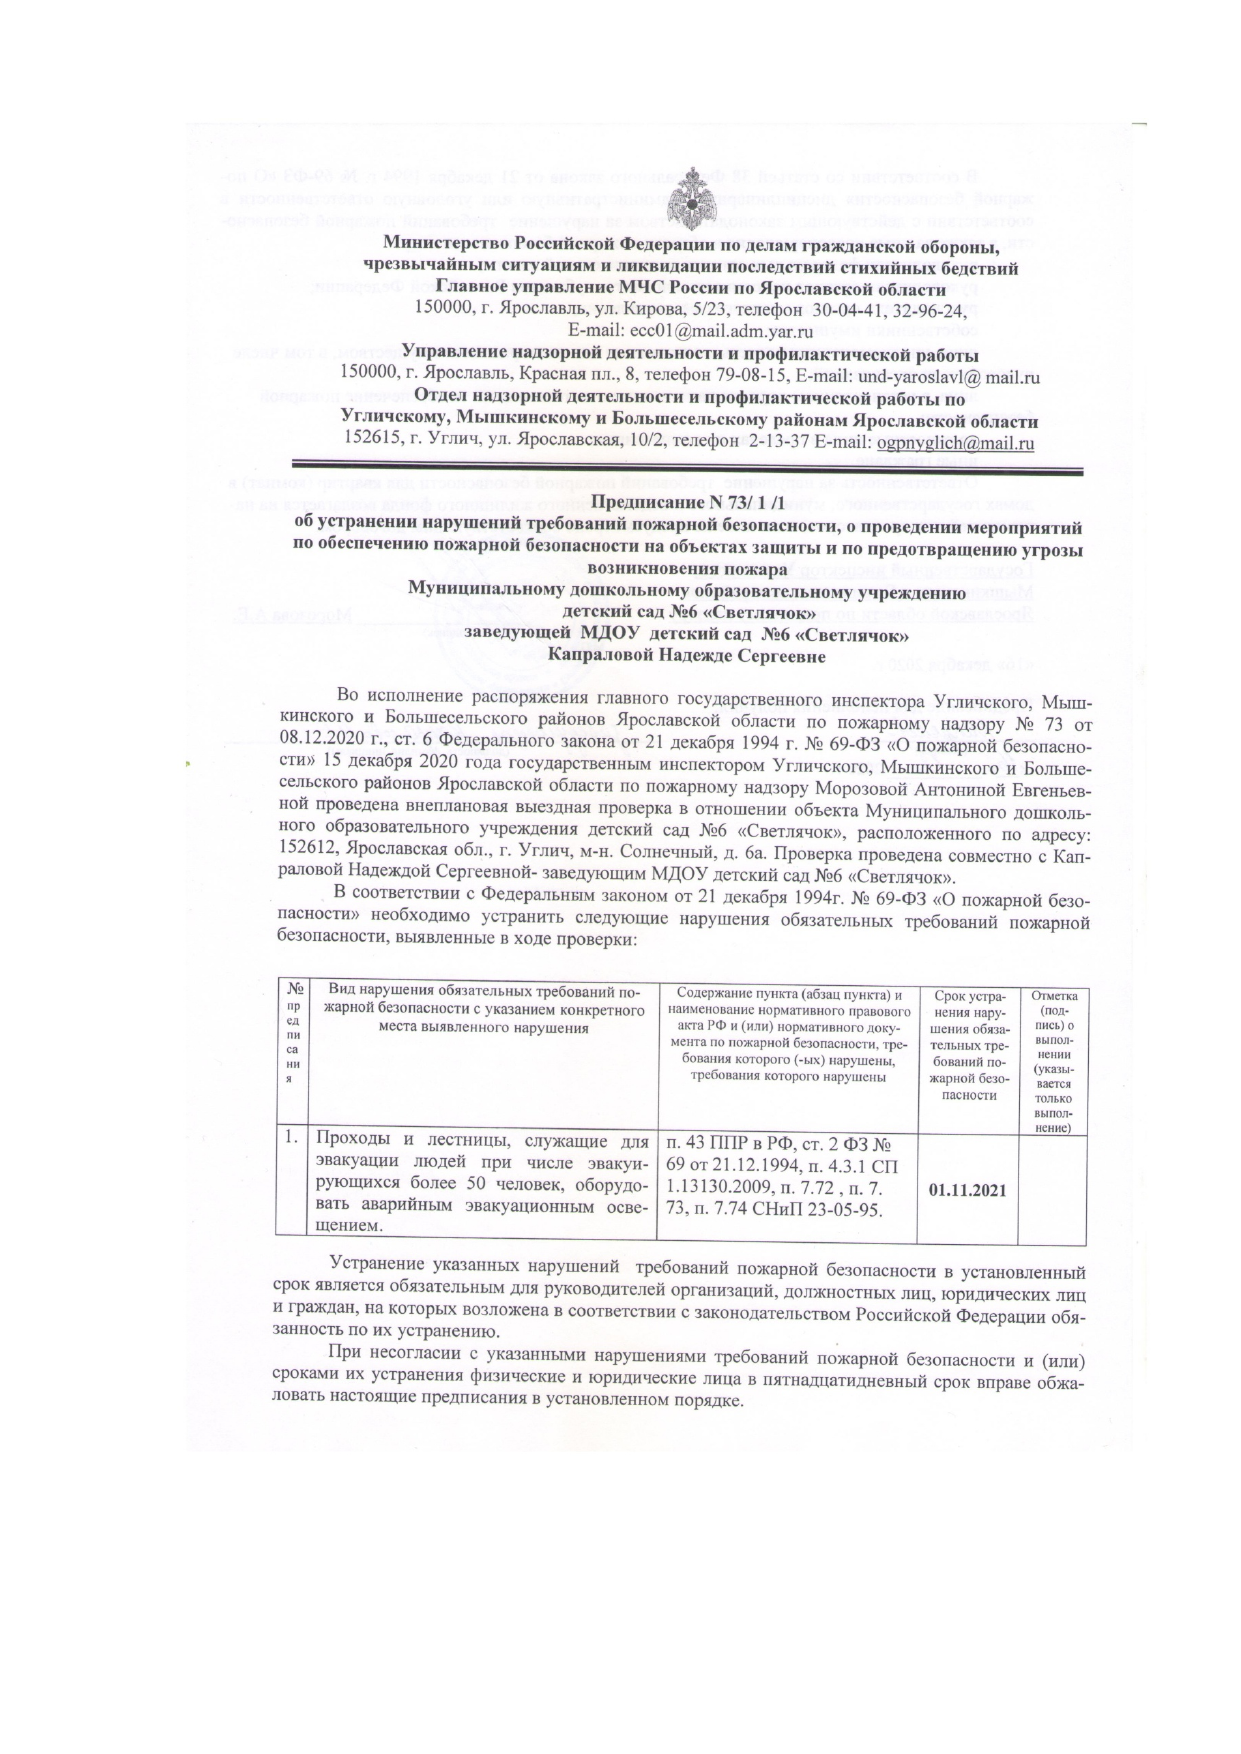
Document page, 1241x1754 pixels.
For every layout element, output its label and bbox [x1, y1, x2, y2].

picture [177, 118, 1152, 1456]
